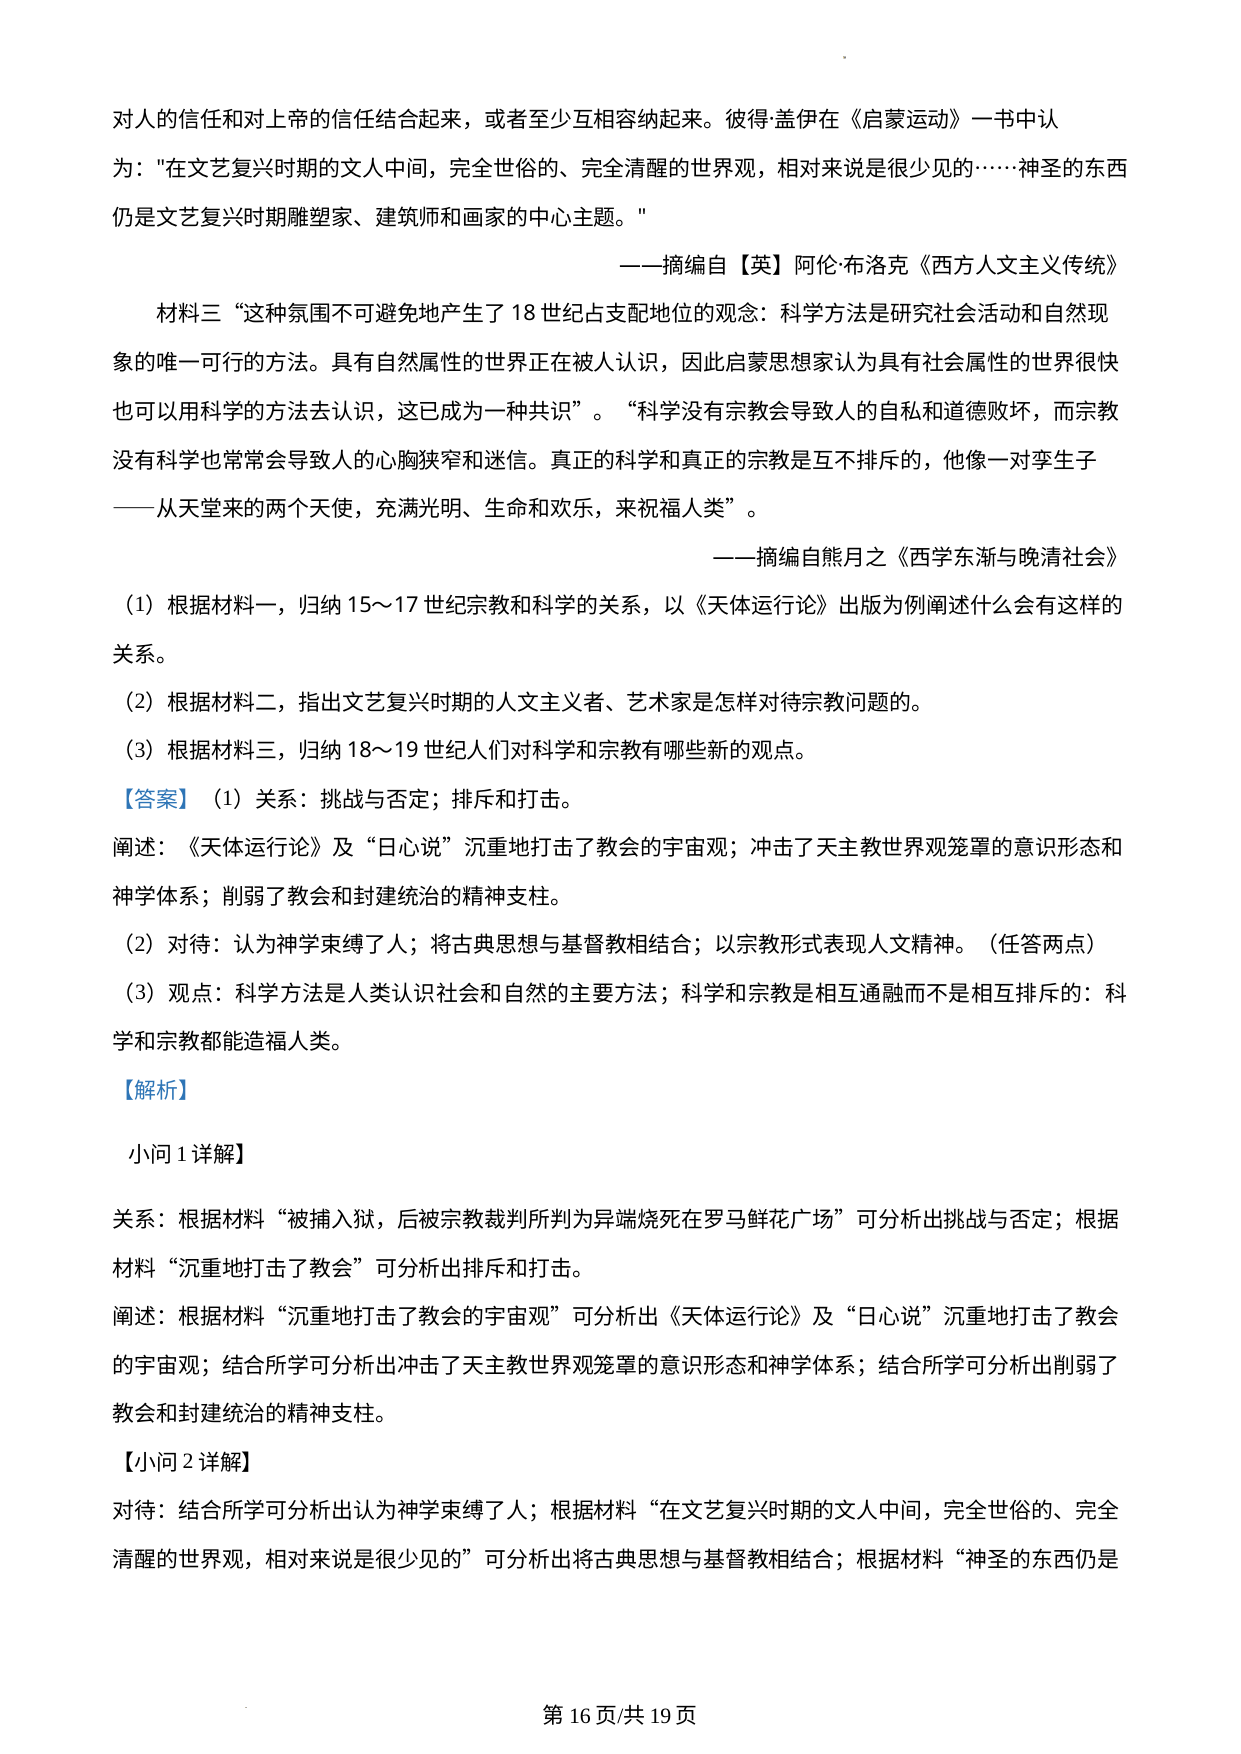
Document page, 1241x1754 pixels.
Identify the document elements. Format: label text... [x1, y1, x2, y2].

text 【答案】（1）关系：挑战与否定；排斥和打击。 [112, 781, 1128, 814]
text 小问1详解】 [112, 1121, 1128, 1186]
text 阐述：根据材料“沉重地打击了教会的宇宙观”可分析出《天体运行论》及“日心说”沉重地打击了教会的宇宙观；结合所学可分析出冲击了天主教世界观笼罩的意识形态和神学体系；结合所学可分析出削弱了教会和封建统治的精神支柱。 [112, 1298, 1128, 1428]
text （3）根据材料三，归纳18～19世纪人们对科学和宗教有哪些新的观点。 [112, 733, 1128, 766]
text 【解析】 [112, 1072, 1128, 1105]
text （2）根据材料二，指出文艺复兴时期的人文主义者、艺术家是怎样对待宗教问题的。 [112, 685, 1128, 717]
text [112, 1493, 1128, 1574]
text 材料三“这种氛围不可避免地产生了18世纪占支配地位的观念：科学方法是研究社会活动和自然现象的唯一可行的方法。具有自然属性的世界正在被人认识，因此启蒙思想家认为具有社会属性的世界很快也可以用科学的方法去认识，这已成为一种共识”。“科学没有宗教会导致人的自私和道德败坏，而宗教没有科学也常常会导致人的心胸狭窄和迷信。真正的科学和真正的宗教是互不排斥的，他像一对孪生子——从天堂来的两个天使，充满光明、生命和欢乐，来祝福人类”。 [112, 296, 1128, 523]
text ——摘编自熊月之《西学东渐与晚清社会》 [112, 539, 1128, 572]
text ——摘编自【英】阿伦·布洛克《西方人文主义传统》 [112, 248, 1128, 280]
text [112, 102, 1128, 232]
text （1）根据材料一，归纳15～17世纪宗教和科学的关系，以《天体运行论》出版为例阐述什么会有这样的关系。 [112, 588, 1128, 669]
text 【小问2详解】 [112, 1444, 1128, 1477]
text 阐述：《天体运行论》及“日心说”沉重地打击了教会的宇宙观；冲击了天主教世界观笼罩的意识形态和神学体系；削弱了教会和封建统治的精神支柱。 [112, 830, 1128, 911]
text （3）观点：科学方法是人类认识社会和自然的主要方法；科学和宗教是相互通融而不是相互排斥的：科学和宗教都能造福人类。 [112, 975, 1128, 1056]
text （2）对待：认为神学束缚了人；将古典思想与基督教相结合；以宗教形式表现人文精神。（任答两点） [112, 927, 1128, 959]
text 关系：根据材料“被捕入狱，后被宗教裁判所判为异端烧死在罗马鲜花广场”可分析出挑战与否定；根据材料“沉重地打击了教会”可分析出排斥和打击。 [112, 1201, 1128, 1283]
